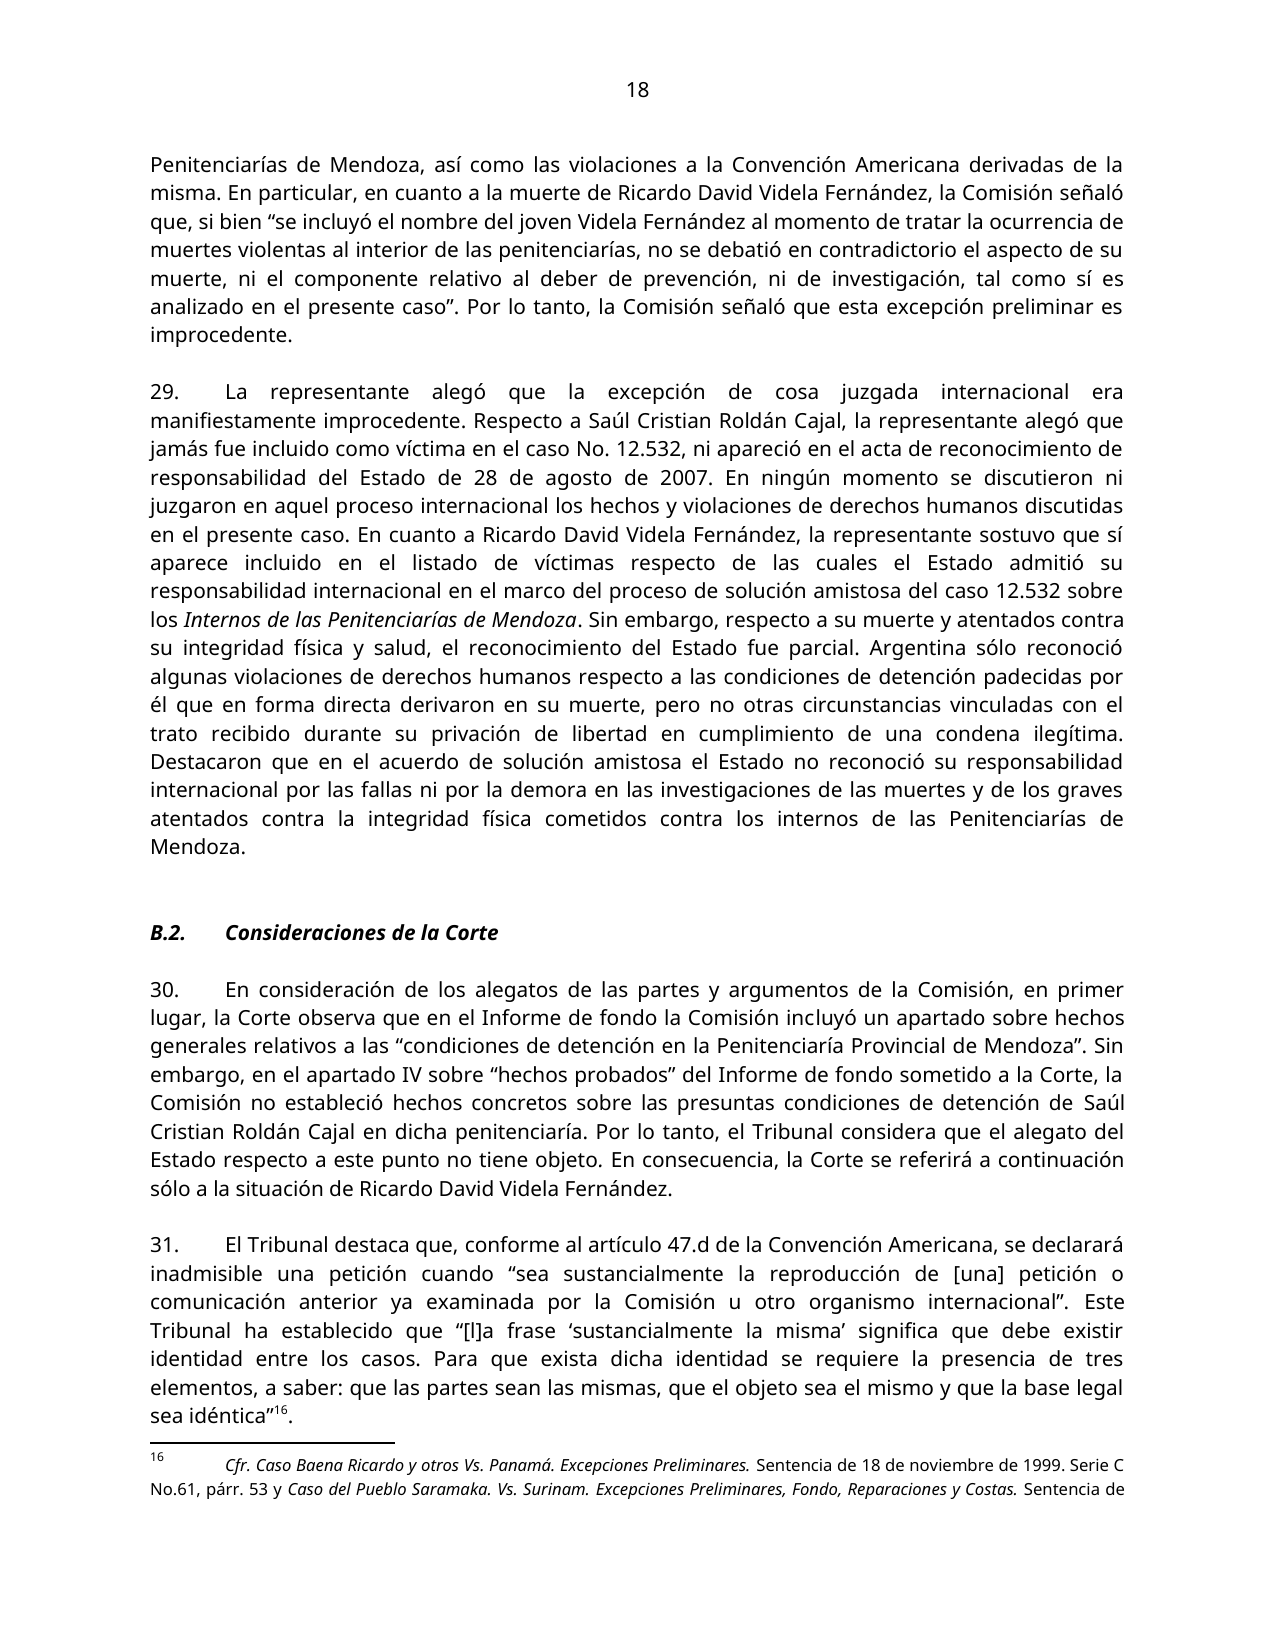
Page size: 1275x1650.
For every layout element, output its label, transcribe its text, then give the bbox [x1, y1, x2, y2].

list B.2. Consideraciones de la Corte [150, 918, 1125, 946]
list El Tribunal destaca que, conforme al artículo 47.d de la Convención Americana, se declarará inadmisible una petición cuando “sea sustancialmente la reproducción de [una] petición o comunicación anterior ya examinada por la Comisión u otro organismo internacional”. Este Tribunal ha establecido que “[l]a frase ‘sustancialmente la misma’ significa que debe existir identidad entre los casos. Para que exista dicha identidad se requiere la presencia de tres elementos, a saber: que las partes sean las mismas, que el objeto sea el mismo y que la base legal sea idéntica”. [150, 1231, 1125, 1430]
list En consideración de los alegatos de las partes y argumentos de la Comisión, en primer lugar, la Corte observa que en el Informe de fondo la Comisión incluyó un apartado sobre hechos generales relativos a las “condiciones de detención en la Penitenciaría Provincial de Mendoza”. Sin embargo, en el apartado IV sobre “hechos probados” del Informe de fondo sometido a la Corte, la Comisión no estableció hechos concretos sobre las presuntas condiciones de detención de Saúl Cristian Roldán Cajal en dicha penitenciaría. Por lo tanto, el Tribunal considera que el alegato del Estado respecto a este punto no tiene objeto. En consecuencia, la Corte se referirá a continuación sólo a la situación de Ricardo David Videla Fernández. [150, 975, 1125, 1202]
list La representante alegó que la excepción de cosa juzgada internacional era manifiestamente improcedente. Respecto a Saúl Cristian Roldán Cajal, la representante alegó que jamás fue incluido como víctima en el caso No. 12.532, ni apareció en el acta de reconocimiento de responsabilidad del Estado de 28 de agosto de 2007. En ningún momento se discutieron ni juzgaron en aquel proceso internacional los hechos y violaciones de derechos humanos discutidas en el presente caso. En cuanto a Ricardo David Videla Fernández, la representante sostuvo que sí aparece incluido en el listado de víctimas respecto de las cuales el Estado admitió su responsabilidad internacional en el marco del proceso de solución amistosa del caso 12.532 sobre los Internos de las Penitenciarías de Mendoza. Sin embargo, respecto a su muerte y atentados contra su integridad física y salud, el reconocimiento del Estado fue parcial. Argentina sólo reconoció algunas violaciones de derechos humanos respecto a las condiciones de detención padecidas por él que en forma directa derivaron en su muerte, pero no otras circunstancias vinculadas con el trato recibido durante su privación de libertad en cumplimiento de una condena ilegítima. Destacaron que en el acuerdo de solución amistosa el Estado no reconoció su responsabilidad internacional por las fallas ni por la demora en las investigaciones de las muertes y de los graves atentados contra la integridad física cometidos contra los internos de las Penitenciarías de Mendoza. [150, 377, 1125, 861]
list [150, 150, 1125, 349]
